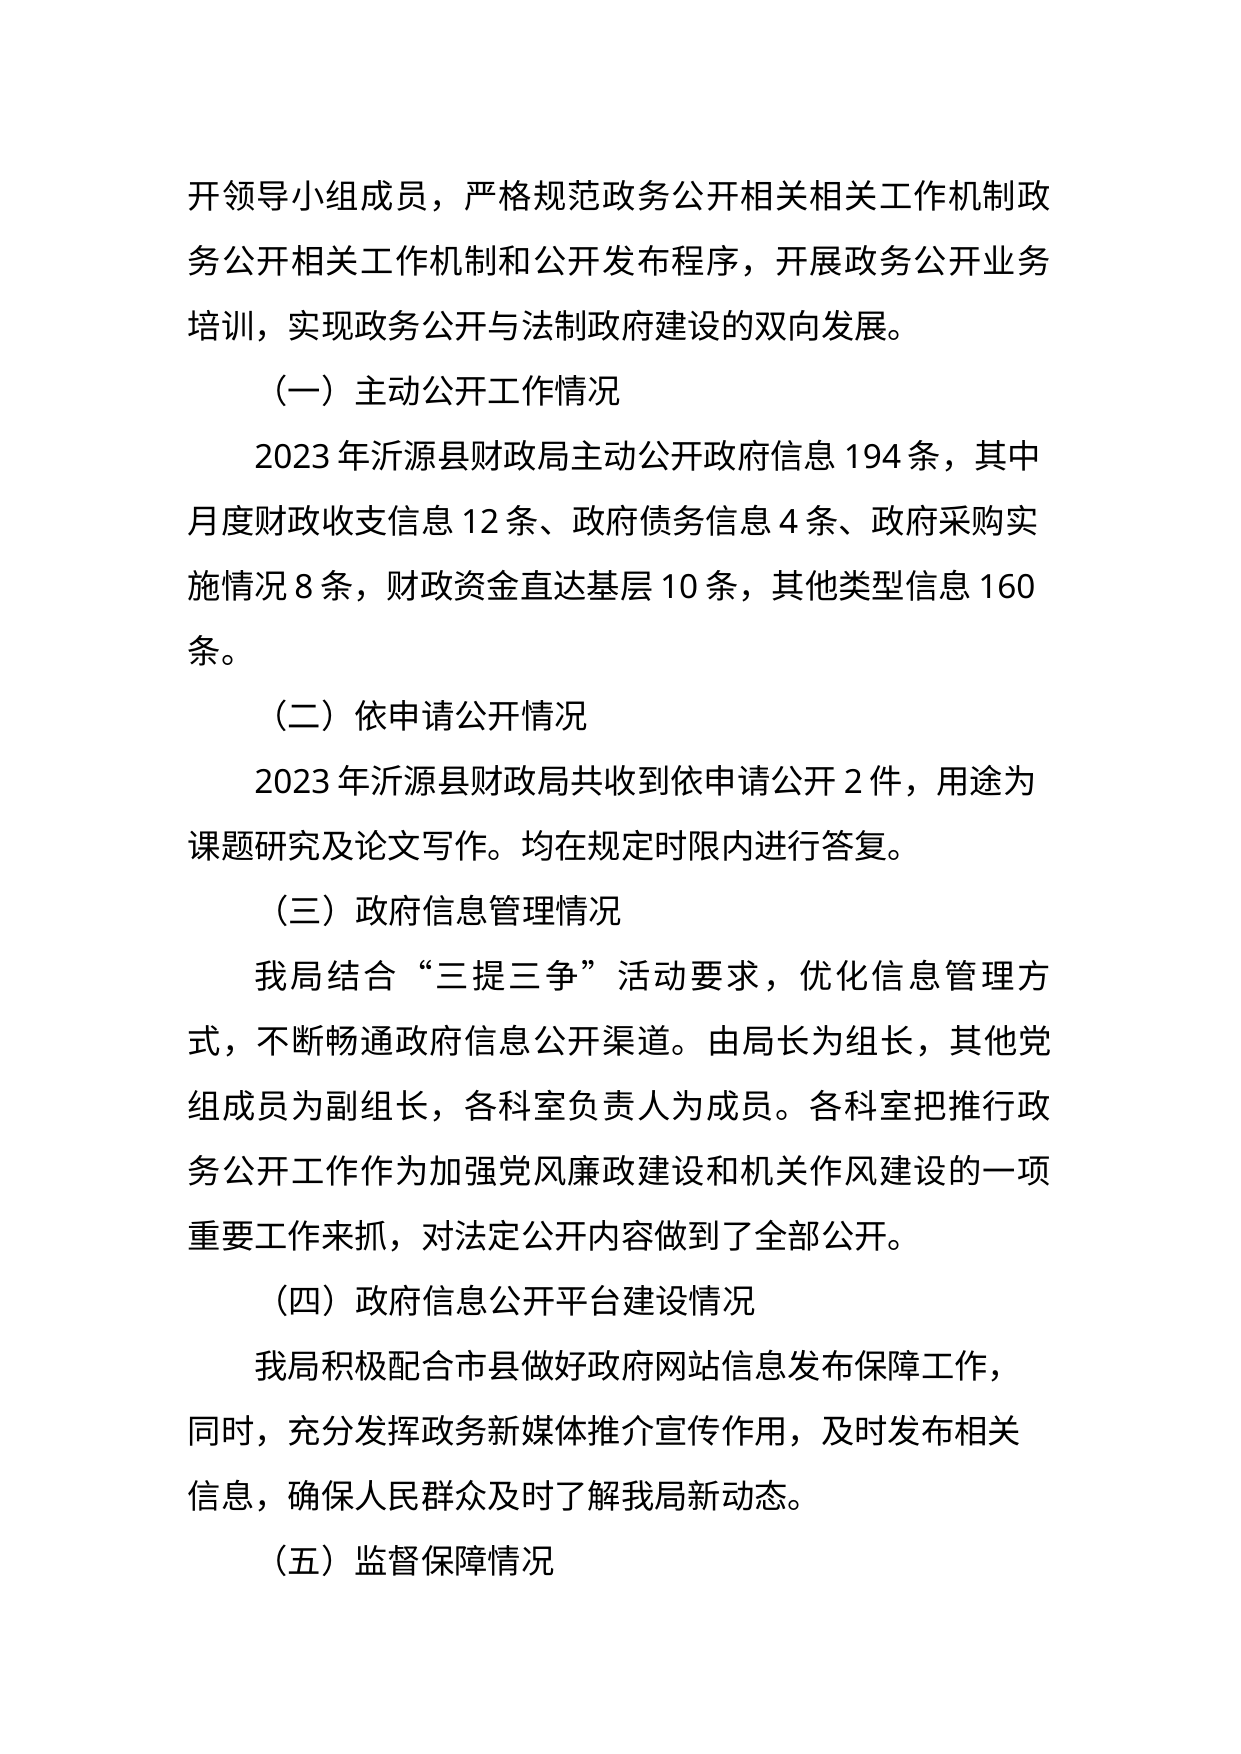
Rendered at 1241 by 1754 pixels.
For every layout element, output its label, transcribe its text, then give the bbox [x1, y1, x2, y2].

text （四）政府信息公开平台建设情况 [121, 1267, 1053, 1332]
text （二）依申请公开情况 [187, 682, 1053, 747]
text 2023年沂源县财政局主动公开政府信息194条，其中月度财政收支信息12条、政府债务信息4条、政府采购实施情况8条，财政资金直达基层10条，其他类型信息160条。 [187, 422, 1053, 682]
text 2023年沂源县财政局共收到依申请公开2件，用途为课题研究及论文写作。均在规定时限内进行答复。 [187, 747, 1053, 877]
text （三）政府信息管理情况 [121, 877, 1053, 942]
text （一）主动公开工作情况 [187, 357, 1053, 422]
text （五）监督保障情况 [187, 1527, 1053, 1592]
text 我局结合“三提三争”活动要求，优化信息管理方式，不断畅通政府信息公开渠道。由局长为组长，其他党组成员为副组长，各科室负责人为成员。各科室把推行政务公开工作作为加强党风廉政建设和机关作风建设的一项重要工作来抓，对法定公开内容做到了全部公开。 [187, 942, 1053, 1267]
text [187, 162, 1053, 357]
text 我局积极配合市县做好政府网站信息发布保障工作，同时，充分发挥政务新媒体推介宣传作用，及时发布相关信息，确保人民群众及时了解我局新动态。 [187, 1332, 1053, 1527]
